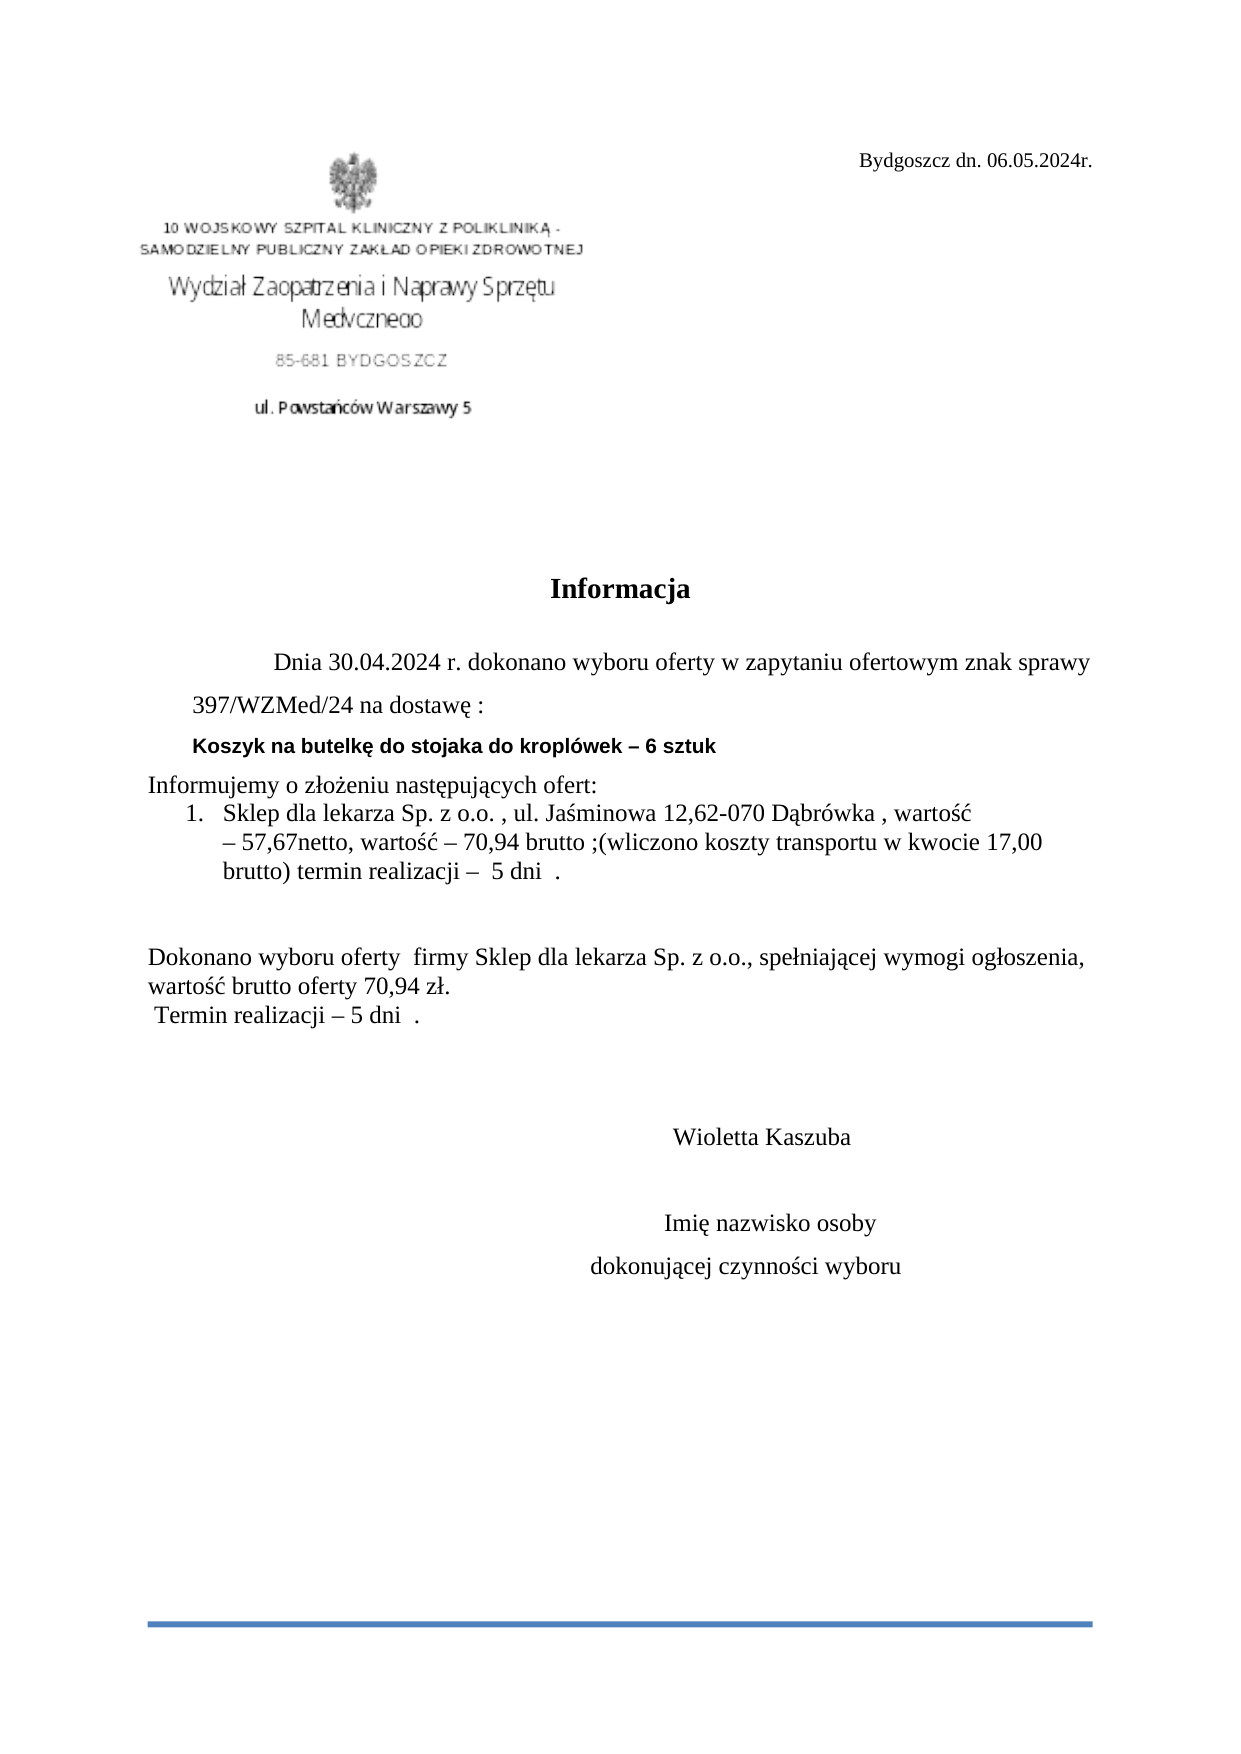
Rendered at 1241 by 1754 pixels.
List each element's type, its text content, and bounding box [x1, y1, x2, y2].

text Koszyk na butelkę do stojaka do kroplówek – 6 sztuk [192, 734, 1094, 758]
text Dnia 30.04.2024 r. dokonano wyboru oferty w zapytaniu ofertowym znak sprawy 397/WZMed/24 na dostawę : [192, 647, 1094, 719]
text Informujemy o złożeniu następujących ofert: [148, 770, 1094, 798]
text Imię nazwisko osoby [192, 1208, 1094, 1237]
list Sklep dla lekarza Sp. z o.o. , ul. Jaśminowa 12,62-070 Dąbrówka , wartość – 57,67netto, wartość – 70,94 brutto ;(wliczono koszty transportu w kwocie 17,00 brutto) termin realizacji – 5 dni . [185, 798, 1094, 885]
text Dokonano wyboru oferty firmy Sklep dla lekarza Sp. z o.o., spełniającej wymogi ogłoszenia, wartość brutto oferty 70,94 zł. [148, 942, 1094, 1000]
text Informacja [148, 571, 1093, 604]
text Bydgoszcz dn. 06.05.2024r. [148, 148, 1093, 172]
text Termin realizacji – 5 dni . [148, 1000, 1094, 1028]
text Wioletta Kaszuba [148, 1122, 1094, 1151]
text dokonującej czynności wyboru [590, 1251, 1094, 1280]
